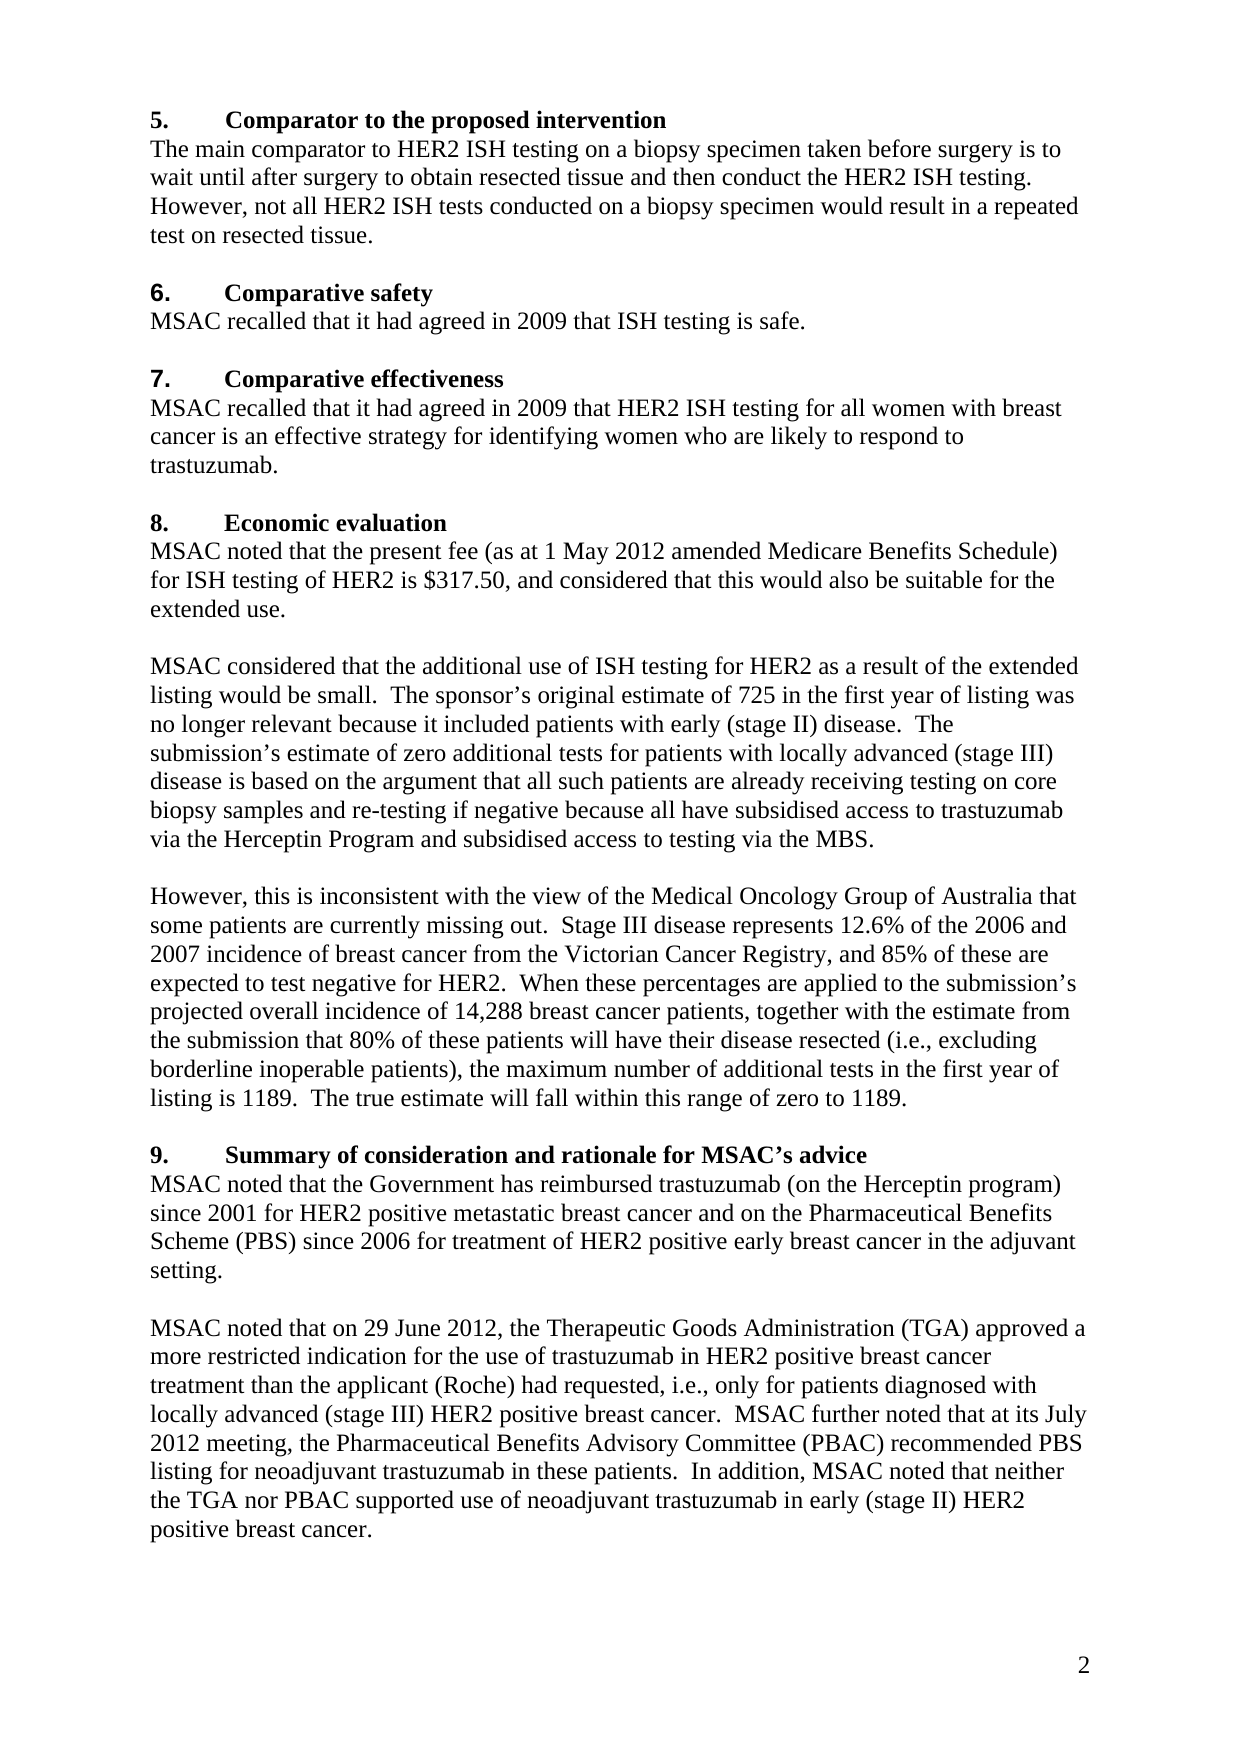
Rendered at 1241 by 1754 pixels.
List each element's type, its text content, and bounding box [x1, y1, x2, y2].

text However, this is inconsistent with the view of the Medical Oncology Group of Australia that some patients are currently missing out. Stage III disease represents 12.6% of the 2006 and 2007 incidence of breast cancer from the Victorian Cancer Registry, and 85% of these are expected to test negative for HER2. When these percentages are applied to the submission’s projected overall incidence of 14,288 breast cancer patients, together with the estimate from the submission that 80% of these patients will have their disease resected (i.e., excluding borderline inoperable patients), the maximum number of additional tests in the first year of listing is 1189. The true estimate will fall within this range of zero to 1189. [150, 881, 1090, 1111]
text 9. Summary of consideration and rationale for MSAC’s advice [150, 1140, 1090, 1169]
text 8. Economic evaluation [150, 508, 1090, 536]
text MSAC noted that on 29 June 2012, the Therapeutic Goods Administration (TGA) approved a more restricted indication for the use of trastuzumab in HER2 positive breast cancer treatment than the applicant (Roche) had requested, i.e., only for patients diagnosed with locally advanced (stage III) HER2 positive breast cancer. MSAC further noted that at its July 2012 meeting, the Pharmaceutical Benefits Advisory Committee (PBAC) recommended PBS listing for neoadjuvant trastuzumab in these patients. In addition, MSAC noted that neither the TGA nor PBAC supported use of neoadjuvant trastuzumab in early (stage II) HER2 positive breast cancer. [150, 1313, 1090, 1543]
text MSAC noted that the present fee (as at 1 May 2012 amended Medicare Benefits Schedule) for ISH testing of HER2 is $317.50, and considered that this would also be suitable for the extended use. [150, 536, 1090, 623]
list Comparative safety [150, 277, 1090, 306]
text The main comparator to HER2 ISH testing on a biopsy specimen taken before surgery is to wait until after surgery to obtain resected tissue and then conduct the HER2 ISH testing. However, not all HER2 ISH tests conducted on a biopsy specimen would result in a repeated test on resected tissue. [150, 134, 1089, 249]
list Comparative effectiveness [150, 364, 1090, 393]
text MSAC noted that the Government has reimbursed trastuzumab (on the Herceptin program) since 2001 for HER2 positive metastatic breast cancer and on the Pharmaceutical Benefits Scheme (PBS) since 2006 for treatment of HER2 positive early breast cancer in the adjuvant setting. [150, 1169, 1090, 1284]
text MSAC recalled that it had agreed in 2009 that HER2 ISH testing for all women with breast cancer is an effective strategy for identifying women who are likely to respond to trastuzumab. [150, 393, 1090, 479]
text MSAC considered that the additional use of ISH testing for HER2 as a result of the extended listing would be small. The sponsor’s original estimate of 725 in the first year of listing was no longer relevant because it included patients with early (stage II) disease. The submission’s estimate of zero additional tests for patients with locally advanced (stage III) disease is based on the argument that all such patients are already receiving testing on core biopsy samples and re-testing if negative because all have subsidised access to trastuzumab via the Herceptin Program and subsidised access to testing via the MBS. [150, 651, 1090, 853]
text 5. Comparator to the proposed intervention [150, 105, 1090, 134]
text MSAC recalled that it had agreed in 2009 that ISH testing is safe. [150, 306, 1090, 335]
